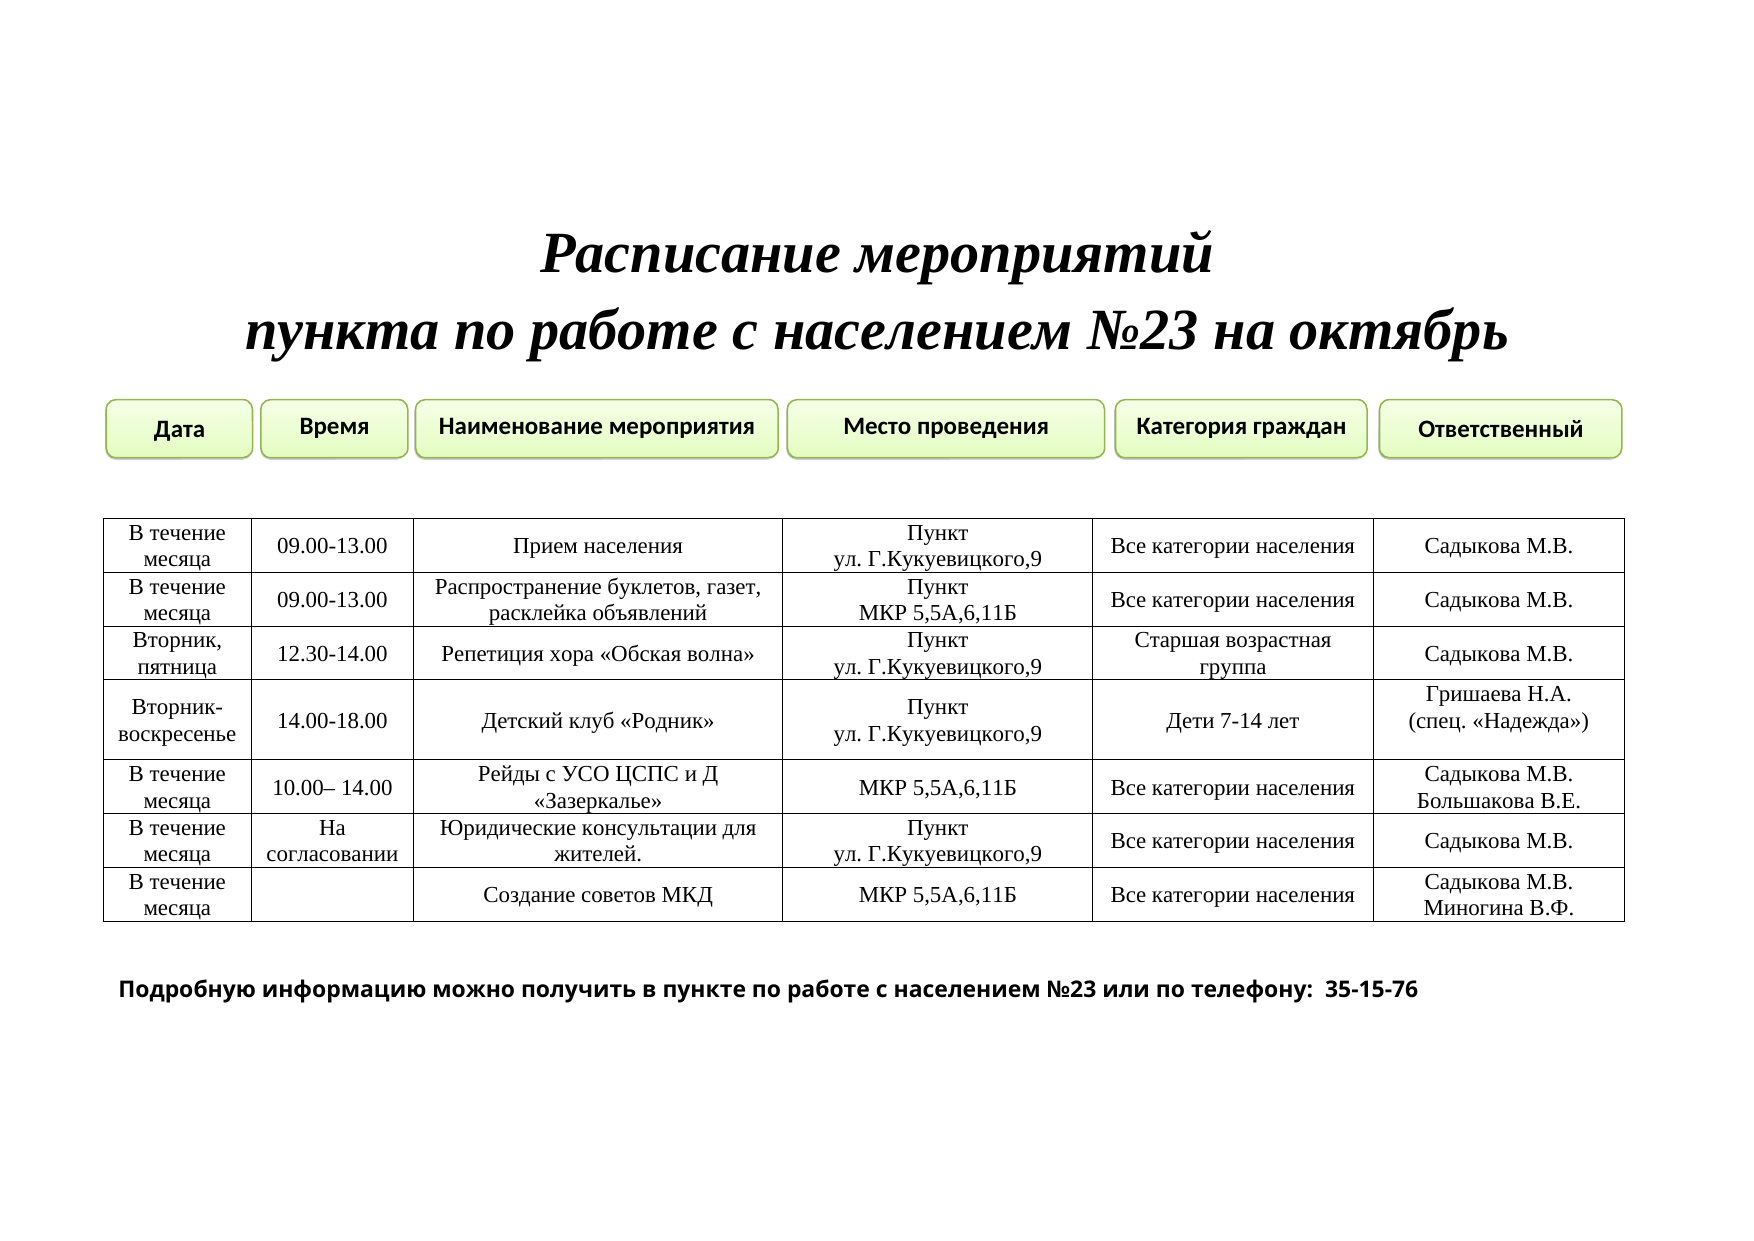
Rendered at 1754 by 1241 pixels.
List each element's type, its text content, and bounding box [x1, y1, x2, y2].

table_header 09.00-13.00 [252, 519, 413, 572]
table_cell Пункт ул. Г.Кукуевицкого,9 [783, 627, 1092, 679]
table_header Пункт ул. Г.Кукуевицкого,9 [783, 519, 1092, 572]
table_cell Все категории населения [1093, 573, 1373, 626]
table_cell 09.00-13.00 [252, 573, 413, 626]
table_cell В течение месяца [104, 868, 251, 921]
table_cell Вторник, пятница [104, 627, 251, 679]
table_cell Гришаева Н.А. (спец. «Надежда») [1374, 680, 1624, 759]
table_header Садыкова М.В. [1374, 519, 1624, 572]
table_cell Пункт МКР 5,5А,6,11Б [783, 573, 1092, 626]
table_header Все категории населения [1093, 519, 1373, 572]
table_cell Садыкова М.В. Миногина В.Ф. [1374, 868, 1624, 921]
table_header В течение месяца [104, 519, 251, 572]
table_cell В течение месяца [104, 760, 251, 813]
table_cell Все категории населения [1093, 814, 1373, 867]
text Расписание мероприятий [118, 218, 1636, 285]
table_header Прием населения [414, 519, 782, 572]
table_cell Юридические консультации для жителей. [414, 814, 782, 867]
table_cell На согласовании [252, 814, 413, 867]
text пункта по работе с населением №23 на октябрь [118, 295, 1636, 362]
text Подробную информацию можно получить в пункте по работе с населением №23 или по телефону: 35-15-76 [118, 973, 1636, 1004]
table_cell 12.30-14.00 [252, 627, 413, 679]
table_cell Все категории населения [1093, 760, 1373, 813]
table_cell Рейды с УСО ЦСПС и Д «Зазеркалье» [414, 760, 782, 813]
table_cell Пункт ул. Г.Кукуевицкого,9 [783, 680, 1092, 759]
table_cell Садыкова М.В. [1374, 573, 1624, 626]
table_cell [252, 868, 413, 921]
table_cell 14.00-18.00 [252, 680, 413, 759]
table_cell Распространение буклетов, газет, расклейка объявлений [414, 573, 782, 626]
table_cell МКР 5,5А,6,11Б [783, 868, 1092, 921]
table_cell Пункт ул. Г.Кукуевицкого,9 [783, 814, 1092, 867]
table_cell Садыкова М.В. [1374, 627, 1624, 679]
table_cell Все категории населения [1093, 868, 1373, 921]
table_cell Старшая возрастная группа [1093, 627, 1373, 679]
table_cell Садыкова М.В. Большакова В.Е. [1374, 760, 1624, 813]
table_cell Репетиция хора «Обская волна» [414, 627, 782, 679]
table_cell 10.00– 14.00 [252, 760, 413, 813]
table_cell Детский клуб «Родник» [414, 680, 782, 759]
table_cell Садыкова М.В. [1374, 814, 1624, 867]
table_cell Создание советов МКД [414, 868, 782, 921]
table_cell В течение месяца [104, 573, 251, 626]
table_cell Дети 7-14 лет [1093, 680, 1373, 759]
table_cell МКР 5,5А,6,11Б [783, 760, 1092, 813]
table_cell Вторник- воскресенье [104, 680, 251, 759]
table_cell В течение месяца [104, 814, 251, 867]
